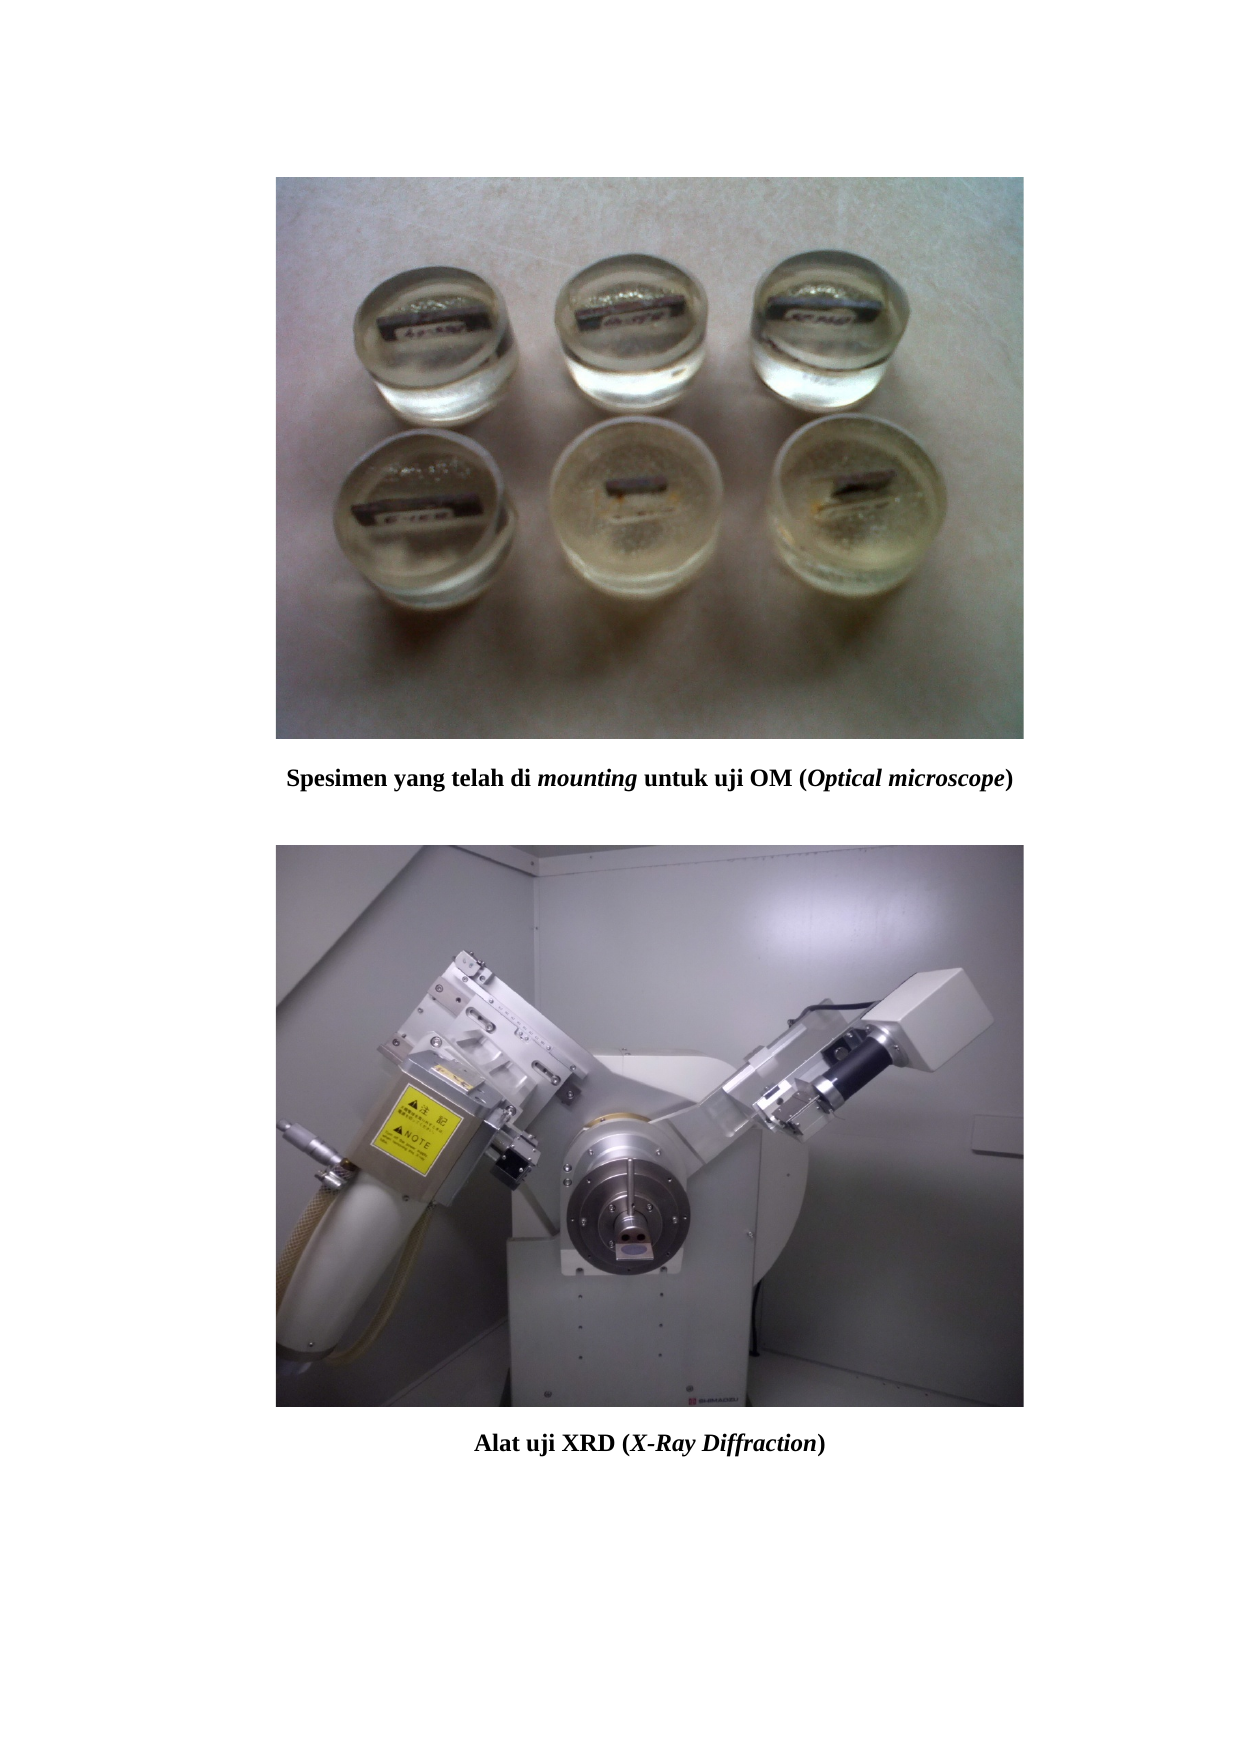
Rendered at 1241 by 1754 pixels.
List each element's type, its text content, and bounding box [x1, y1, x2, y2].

text Alat uji XRD (X-Ray Diffraction) [236, 1428, 1063, 1456]
picture [275, 845, 1024, 1407]
text Spesimen yang telah di mounting untuk uji OM (Optical microscope) [236, 763, 1063, 792]
picture [275, 177, 1024, 739]
